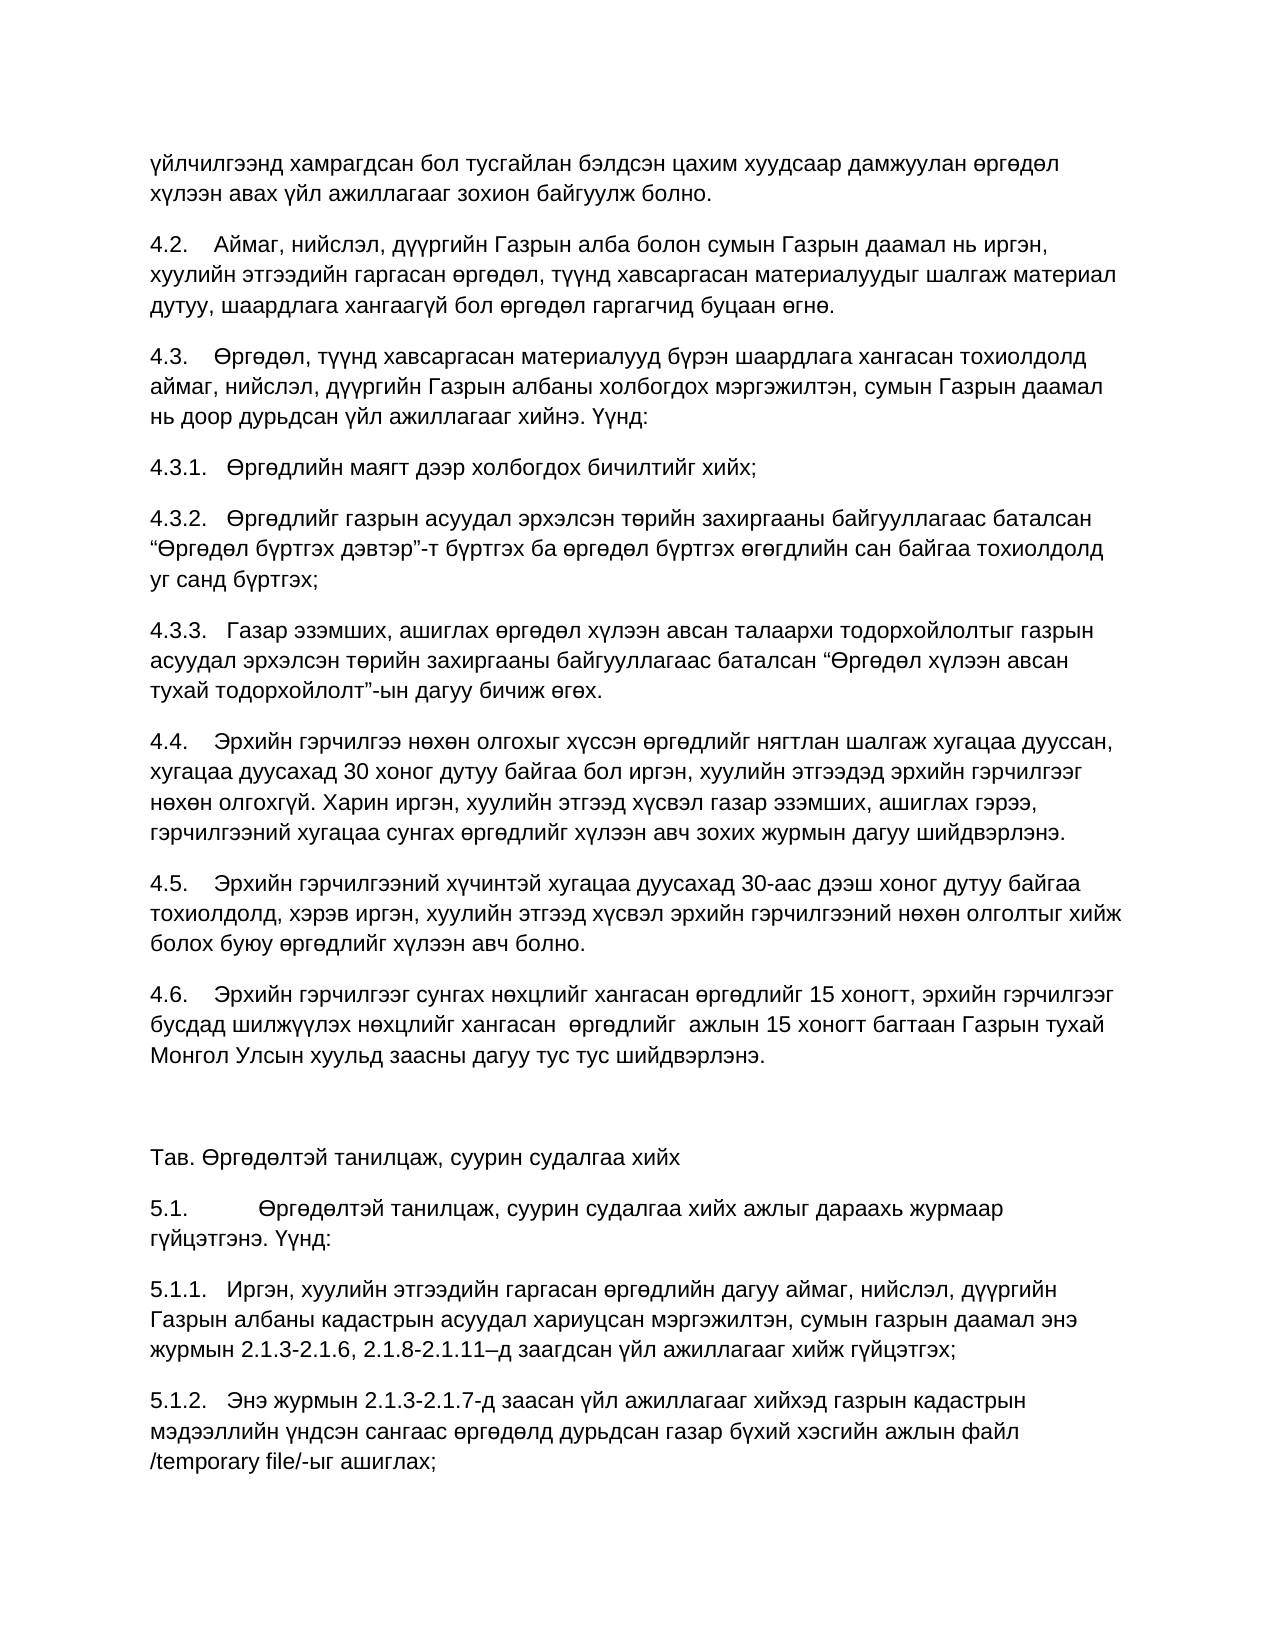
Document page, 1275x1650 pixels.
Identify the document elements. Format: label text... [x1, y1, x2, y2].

text 5.1.1. Иргэн, хуулийн этгээдийн гаргасан өргөдлийн дагуу аймаг, нийслэл, дүүргийн Газрын албаны кадастрын асуудал хариуцсан мэргэжилтэн, сумын газрын даамал энэ журмын 2.1.3-2.1.6, 2.1.8-2.1.11–д заагдсан үйл ажиллагааг хийж гүйцэтгэх; [150, 1276, 1125, 1363]
text 4.4. Эрхийн гэрчилгээ нөхөн олгохыг хүссэн өргөдлийг нягтлан шалгаж хугацаа дууссан, хугацаа дуусахад 30 хоног дутуу байгаа бол иргэн, хуулийн этгээдэд эрхийн гэрчилгээг нөхөн олгохгүй. Харин иргэн, хуулийн этгээд хүсвэл газар эзэмших, ашиглах гэрээ, гэрчилгээний хугацаа сунгах өргөдлийг хүлээн авч зохих журмын дагуу шийдвэрлэнэ. [150, 728, 1125, 845]
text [150, 150, 1125, 207]
text 4.3.2. Өргөдлийг газрын асуудал эрхэлсэн төрийн захиргааны байгууллагаас баталсан “Өргөдөл бүртгэх дэвтэр”-т бүртгэх ба өргөдөл бүртгэх өгөгдлийн сан байгаа тохиолдолд уг санд бүртгэх; [150, 505, 1125, 592]
text Тав. Өргөдөлтэй танилцаж, суурин судалгаа хийх [150, 1144, 1125, 1170]
text 4.3.1. Өргөдлийн маягт дээр холбогдох бичилтийг хийх; [150, 454, 1125, 481]
text 4.3. Өргөдөл, түүнд хавсаргасан материалууд бүрэн шаардлага хангасан тохиолдолд аймаг, нийслэл, дүүргийн Газрын албаны холбогдох мэргэжилтэн, сумын Газрын даамал нь доор дурьдсан үйл ажиллагааг хийнэ. Үүнд: [150, 343, 1125, 429]
text 4.2. Аймаг, нийслэл, дүүргийн Газрын алба болон сумын Газрын даамал нь иргэн, хуулийн этгээдийн гаргасан өргөдөл, түүнд хавсаргасан материалуудыг шалгаж материал дутуу, шаардлага хангаагүй бол өргөдөл гаргагчид буцаан өгнө. [150, 231, 1125, 318]
text 5.1.2. Энэ журмын 2.1.3-2.1.7-д заасан үйл ажиллагааг хийхэд газрын кадастрын мэдээллийн үндсэн сангаас өргөдөлд дурьдсан газар бүхий хэсгийн ажлын файл /temporary file/-ыг ашиглах; [150, 1387, 1125, 1474]
text 4.5. Эрхийн гэрчилгээний хүчинтэй хугацаа дуусахад 30-аас дээш хоног дутуу байгаа тохиолдолд, хэрэв иргэн, хуулийн этгээд хүсвэл эрхийн гэрчилгээний нөхөн олголтыг хийж болох буюу өргөдлийг хүлээн авч болно. [150, 870, 1125, 957]
text 5.1. Өргөдөлтэй танилцаж, суурин судалгаа хийх ажлыг дараахь журмаар гүйцэтгэнэ. Үүнд: [150, 1195, 1125, 1251]
text 4.6. Эрхийн гэрчилгээг сунгах нөхцлийг хангасан өргөдлийг 15 хоногт, эрхийн гэрчилгээг бусдад шилжүүлэх нөхцлийг хангасан өргөдлийг ажлын 15 хоногт багтаан Газрын тухай Монгол Улсын хуульд заасны дагуу тус тус шийдвэрлэнэ. [150, 981, 1125, 1068]
text 4.3.3. Газар эзэмших, ашиглах өргөдөл хүлээн авсан талаархи тодорхойлолтыг газрын асуудал эрхэлсэн төрийн захиргааны байгууллагаас баталсан “Өргөдөл хүлээн авсан тухай тодорхойлолт”-ын дагуу бичиж өгөх. [150, 617, 1125, 703]
